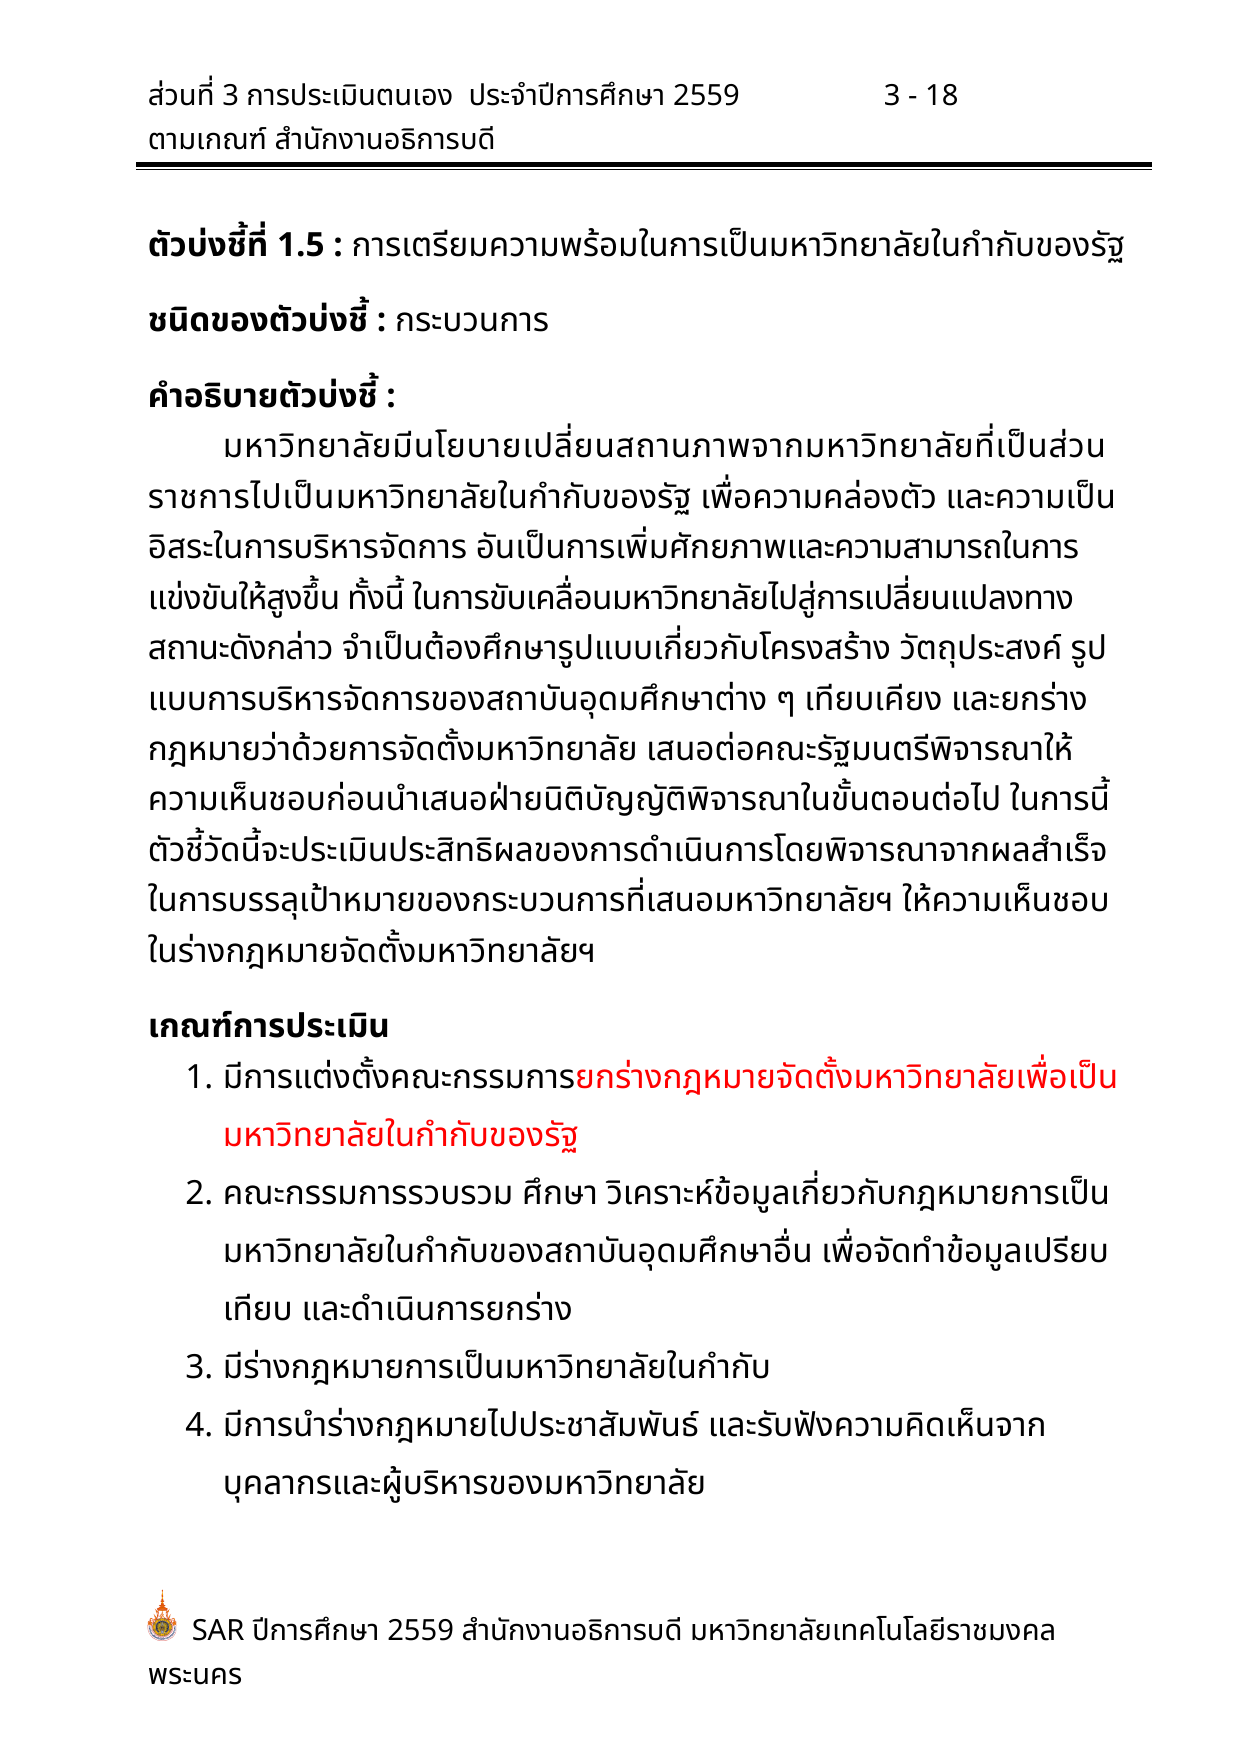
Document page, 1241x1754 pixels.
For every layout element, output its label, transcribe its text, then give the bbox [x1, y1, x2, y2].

list คณะกรรมการรวบรวม ศึกษา วิเคราะห์ข้อมูลเกี่ยวกับกฎหมายการเป็นมหาวิทยาลัยในกำกับของสถาบันอุดมศึกษาอื่น เพื่อจัดทำข้อมูลเปรียบเทียบ และดำเนินการยกร่าง [185, 1168, 1137, 1335]
text มหาวิทยาลัยมีนโยบายเปลี่ยนสถานภาพจากมหาวิทยาลัยที่เป็นส่วนราชการไปเป็นมหาวิทยาลัยในกำกับของรัฐ เพื่อความคล่องตัว และความเป็นอิสระในการบริหารจัดการ อันเป็นการเพิ่มศักยภาพและความสามารถในการแข่งขันให้สูงขึ้น ทั้งนี้ ในการขับเคลื่อนมหาวิทยาลัยไปสู่การเปลี่ยนแปลงทางสถานะดังกล่าว จำเป็นต้องศึกษารูปแบบเกี่ยวกับโครงสร้าง วัตถุประสงค์ รูปแบบการบริหารจัดการของสถาบันอุดมศึกษาต่าง ๆ เทียบเคียง และยกร่างกฎหมายว่าด้วยการจัดตั้งมหาวิทยาลัย เสนอต่อคณะรัฐมนตรีพิจารณาให้ความเห็นชอบก่อนนำเสนอฝ่ายนิติบัญญัติพิจารณาในขั้นตอนต่อไป ในการนี้ ตัวชี้วัดนี้จะประเมินประสิทธิผลของการดำเนินการโดยพิจารณาจากผลสำเร็จในการบรรลุเป้าหมายของกระบวนการที่เสนอมหาวิทยาลัยฯ ให้ความเห็นชอบในร่างกฎหมายจัดตั้งมหาวิทยาลัยฯ [148, 422, 1137, 977]
list มีร่างกฎหมายการเป็นมหาวิทยาลัยในกำกับ [185, 1342, 1137, 1393]
list มีการนำร่างกฎหมายไปประชาสัมพันธ์ และรับฟังความคิดเห็นจากบุคลากรและผู้บริหารของมหาวิทยาลัย [185, 1401, 1137, 1509]
picture [147, 1589, 177, 1641]
text เกณฑ์การประเมิน [148, 1002, 1137, 1052]
list มีการแต่งตั้งคณะกรรมการยกร่างกฎหมายจัดตั้งมหาวิทยาลัยเพื่อเป็นมหาวิทยาลัยในกำกับของรัฐ [185, 1052, 1137, 1161]
text คำอธิบายตัวบ่งชี้ : [148, 372, 1137, 422]
text ตัวบ่งชี้ที่ 1.5 : การเตรียมความพร้อมในการเป็นมหาวิทยาลัยในกำกับของรัฐ [148, 221, 1137, 271]
text ชนิดของตัวบ่งชี้ : กระบวนการ [148, 296, 1137, 347]
